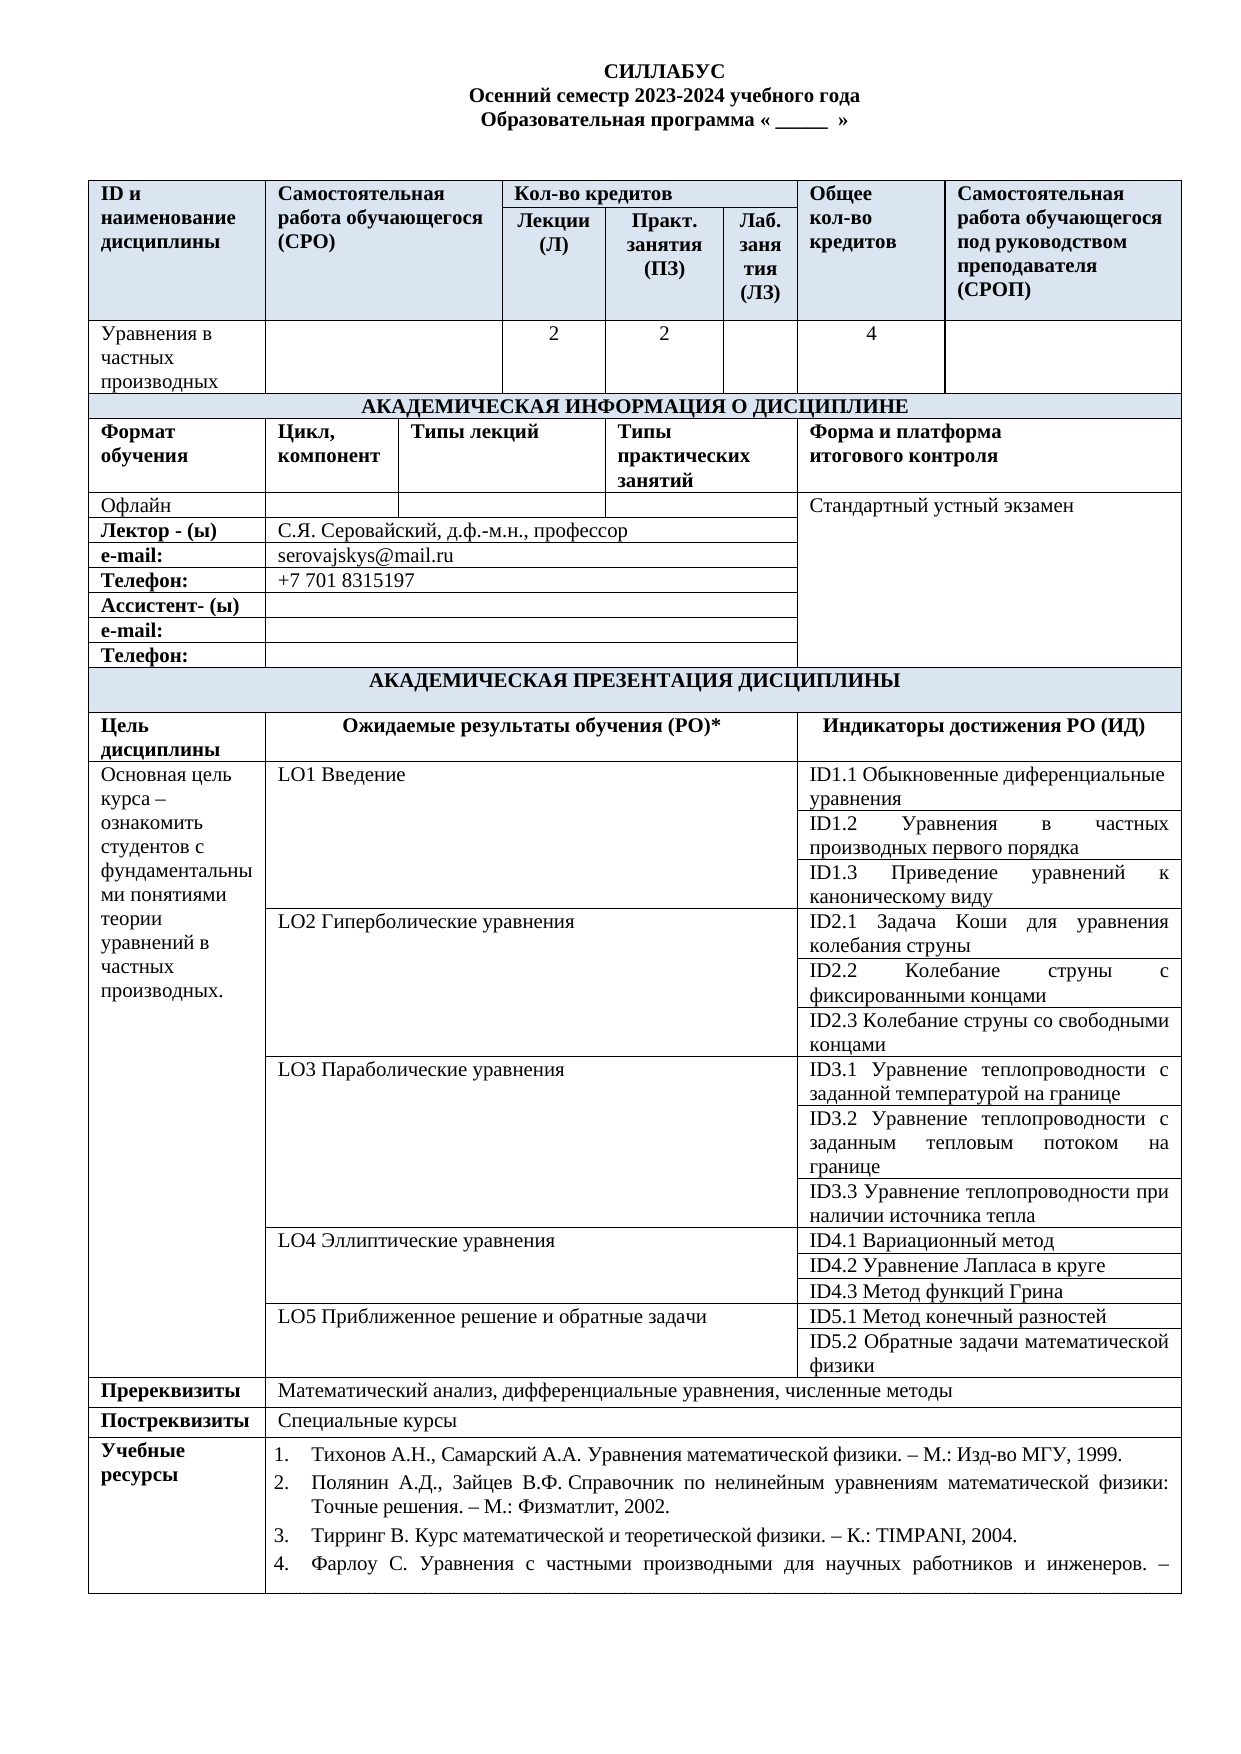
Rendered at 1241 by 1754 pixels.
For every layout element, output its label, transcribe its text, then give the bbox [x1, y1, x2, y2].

table_cell ID2.1 Задача Коши для уравнения колебания струны [798, 909, 1181, 957]
table_cell ID1.1 Обыкновенные диференциальные уравнения [798, 762, 1181, 810]
table_cell Цикл, компонент [266, 419, 398, 492]
table_cell Ожидаемые результаты обучения (РО)* [266, 713, 797, 761]
table_cell Стандартный устный экзамен [798, 493, 1181, 667]
text Осенний семестр 2023-2024 учебного года [177, 83, 1152, 107]
table_cell ID4.2 Уравнение Лапласа в круге [798, 1254, 1181, 1277]
table_cell Индикаторы достижения РО (ИД) [798, 713, 1181, 761]
table_header Самостоятельная работа обучающегося под руководством преподавателя (СРОП) [946, 181, 1181, 320]
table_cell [266, 1438, 1181, 1593]
table_cell [266, 643, 797, 667]
table_cell 2 [606, 321, 723, 393]
table_cell Специальные курсы [266, 1408, 1181, 1437]
table_cell e-mail: [89, 618, 265, 642]
table_cell Формат обучения [89, 419, 265, 492]
table_cell Телефон: [89, 643, 265, 667]
table_header Общее кол-во кредитов [798, 181, 944, 320]
table_cell АКАДЕМИЧЕСКАЯ ПРЕЗЕНТАЦИЯ ДИСЦИПЛИНЫ [89, 668, 1181, 712]
table_cell [266, 593, 797, 617]
table_cell [606, 493, 797, 517]
table_cell LO4 Эллиптические уравнения [266, 1228, 797, 1303]
table_cell Пререквизиты [89, 1378, 265, 1407]
table_cell Телефон: [89, 568, 265, 592]
table_cell +7 701 8315197 [266, 568, 797, 592]
table_cell 4 [798, 321, 944, 393]
table_cell Математический анализ, дифференциальные уравнения, численные методы [266, 1378, 1181, 1407]
table_cell Типы лекций [399, 419, 605, 492]
table_header Самостоятельная работа обучающегося (СРО) [266, 181, 502, 320]
table_cell Постреквизиты [89, 1408, 265, 1437]
table_cell ID1.3 Приведение уравнений к каноническому виду [798, 860, 1181, 908]
table_cell ID4.3 Метод функций Грина [798, 1279, 1181, 1303]
table_cell serovajskys@mail.ru [266, 543, 797, 567]
table_cell [946, 321, 1181, 393]
table_cell ID3.1 Уравнение теплопроводности с заданной температурой на границе [798, 1057, 1181, 1105]
table_cell Форма и платформа итогового контроля [798, 419, 1181, 492]
table_cell ID1.2 Уравнения в частных производных первого порядка [798, 811, 1181, 859]
table_cell С.Я. Серовайский, д.ф.-м.н., профессор [266, 518, 797, 542]
table_cell АКАДЕМИЧЕСКАЯ ИНФОРМАЦИЯ О ДИСЦИПЛИНЕ [89, 394, 1181, 418]
table_cell Лектор - (ы) [89, 518, 265, 542]
table_cell Ассистент- (ы) [89, 593, 265, 617]
table_header Кол-во кредитов [503, 181, 797, 207]
table_cell ID4.1 Вариационный метод [798, 1228, 1181, 1252]
table_cell Лаб. занятия (ЛЗ) [724, 208, 797, 320]
table_cell Уравнения в частных производных [89, 321, 265, 393]
table_cell LO2 Гиперболические уравнения [266, 909, 797, 1056]
table_cell LO1 Введение [266, 762, 797, 908]
table_cell LO3 Параболические уравнения [266, 1057, 797, 1227]
table_cell LO5 Приближенное решение и обратные задачи [266, 1304, 797, 1377]
table_cell Учебные ресурсы [89, 1438, 265, 1593]
text СИЛЛАБУС [177, 59, 1152, 83]
table_cell ID3.2 Уравнение теплопроводности с заданным тепловым потоком на границе [798, 1106, 1181, 1178]
text Образовательная программа « _____ » [177, 107, 1152, 131]
table_cell [399, 493, 605, 517]
table_cell [266, 493, 398, 517]
table_header ID и наименование дисциплины [89, 181, 265, 320]
table_cell Практ. занятия (ПЗ) [606, 208, 723, 320]
table_cell [266, 618, 797, 642]
table_cell e-mail: [89, 543, 265, 567]
table_cell Основная цель курса – ознакомить студентов с фундаментальными понятиями теории уравнений в частных производных. [89, 762, 265, 1377]
table_cell ID2.3 Колебание струны со свободными концами [798, 1008, 1181, 1056]
table_cell Цель дисциплины [89, 713, 265, 761]
table_cell [724, 321, 797, 393]
table_cell ID5.1 Метод конечный разностей [798, 1304, 1181, 1328]
table_cell Типы практических занятий [606, 419, 797, 492]
table_cell Лекции (Л) [503, 208, 605, 320]
table_cell Офлайн [89, 493, 265, 517]
table_cell ID2.2 Колебание струны с фиксированными концами [798, 959, 1181, 1007]
table_cell [266, 321, 502, 393]
table_cell 2 [503, 321, 605, 393]
table_cell ID3.3 Уравнение теплопроводности при наличии источника тепла [798, 1179, 1181, 1227]
table_cell ID5.2 Обратные задачи математической физики [798, 1329, 1181, 1377]
